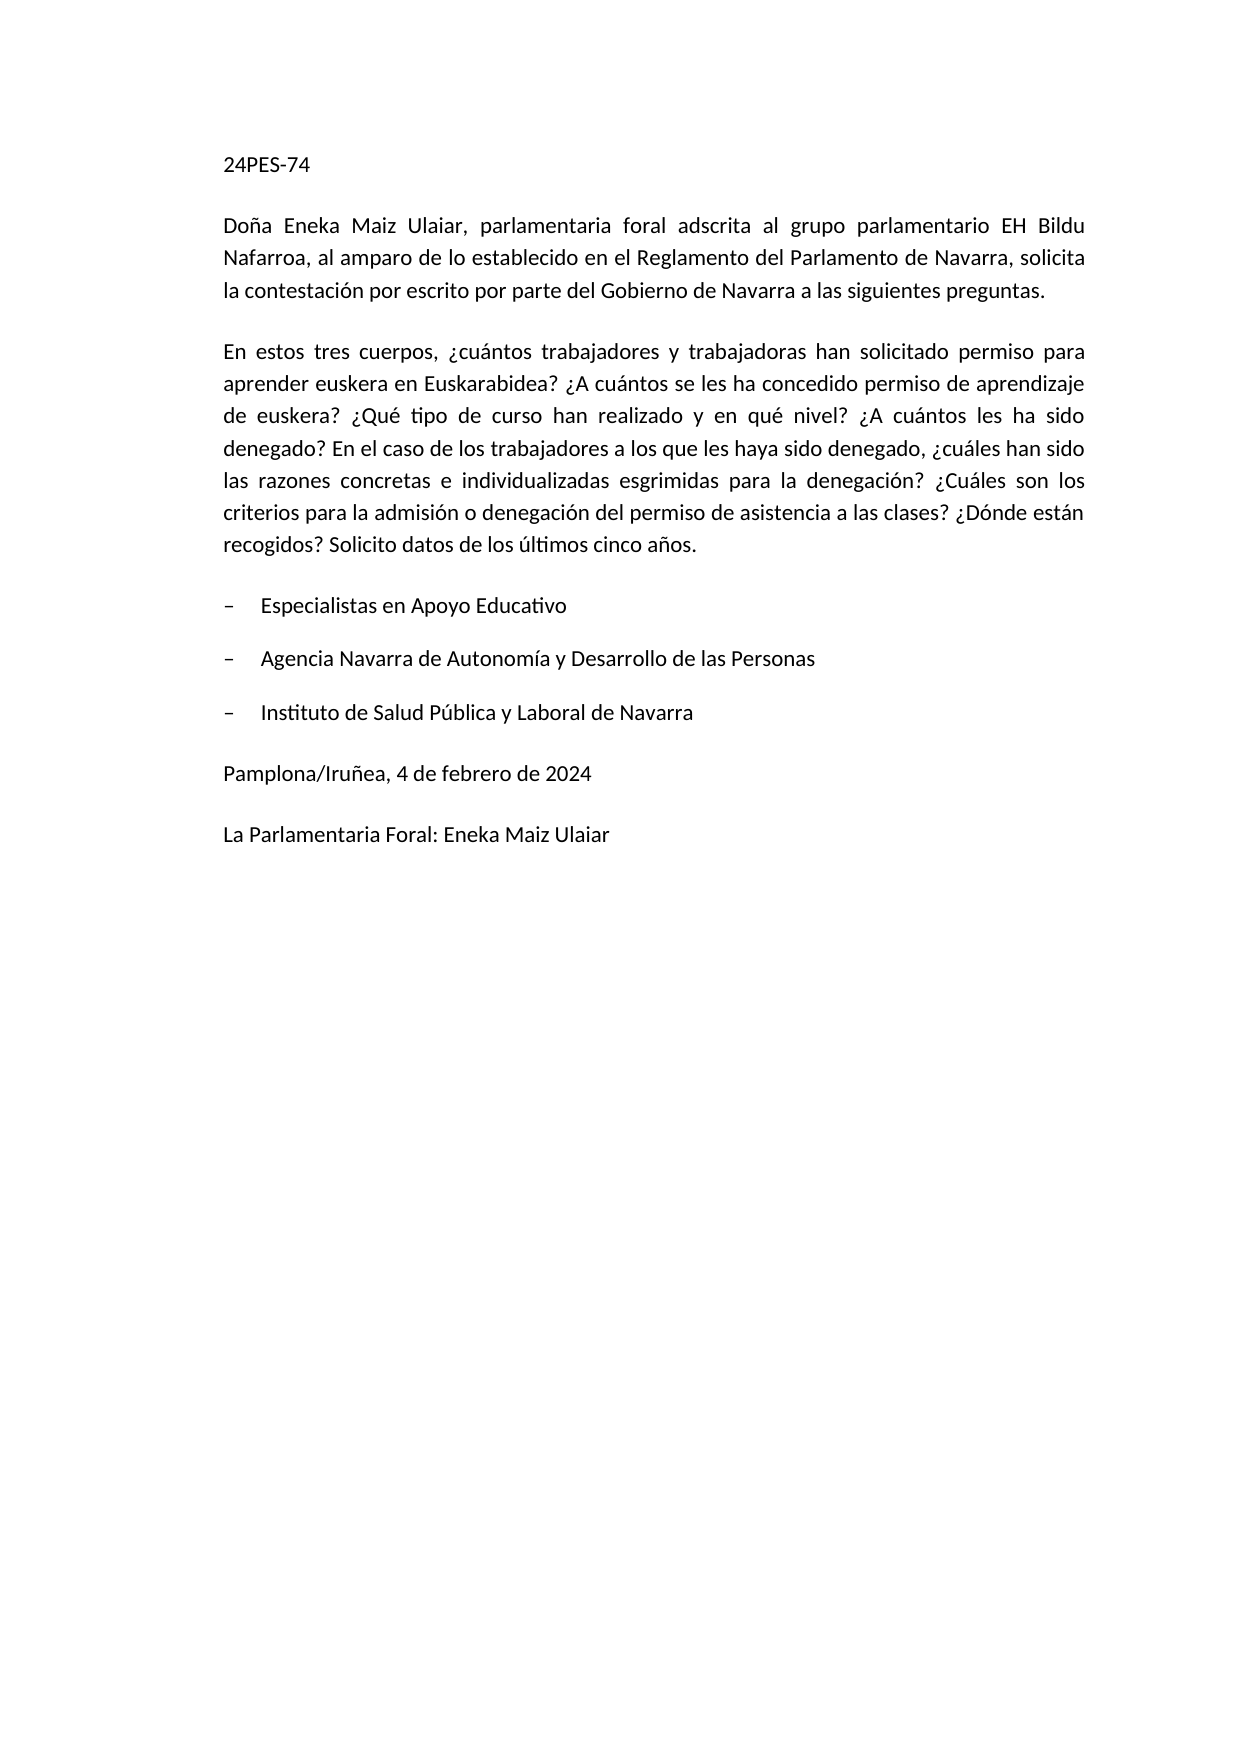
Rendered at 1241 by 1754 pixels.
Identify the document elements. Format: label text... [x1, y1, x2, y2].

text 24PES-74 [148, 150, 1128, 178]
text La Parlamentaria Foral: Eneka Maiz Ulaiar [223, 820, 1128, 848]
text En estos tres cuerpos, ¿cuántos trabajadores y trabajadoras han solicitado permiso para aprender euskera en Euskarabidea? ¿A cuántos se les ha concedido permiso de aprendizaje de euskera? ¿Qué tipo de curso han realizado y en qué nivel? ¿A cuántos les ha sido denegado? En el caso de los trabajadores a los que les haya sido denegado, ¿cuáles han sido las razones concretas e individualizadas esgrimidas para la denegación? ¿Cuáles son los criterios para la admisión o denegación del permiso de asistencia a las clases? ¿Dónde están recogidos? Solicito datos de los últimos cinco años. [223, 337, 1087, 558]
list Agencia Navarra de Autonomía y Desarrollo de las Personas [223, 644, 1128, 673]
text Doña Eneka Maiz Ulaiar, parlamentaria foral adscrita al grupo parlamentario EH Bildu Nafarroa, al amparo de lo establecido en el Reglamento del Parlamento de Navarra, solicita la contestación por escrito por parte del Gobierno de Navarra a las siguientes preguntas. [223, 211, 1087, 304]
list Instituto de Salud Pública y Laboral de Navarra [223, 698, 1128, 726]
text Pamplona/Iruñea, 4 de febrero de 2024 [223, 759, 1128, 787]
list Especialistas en Apoyo Educativo [223, 592, 1128, 619]
